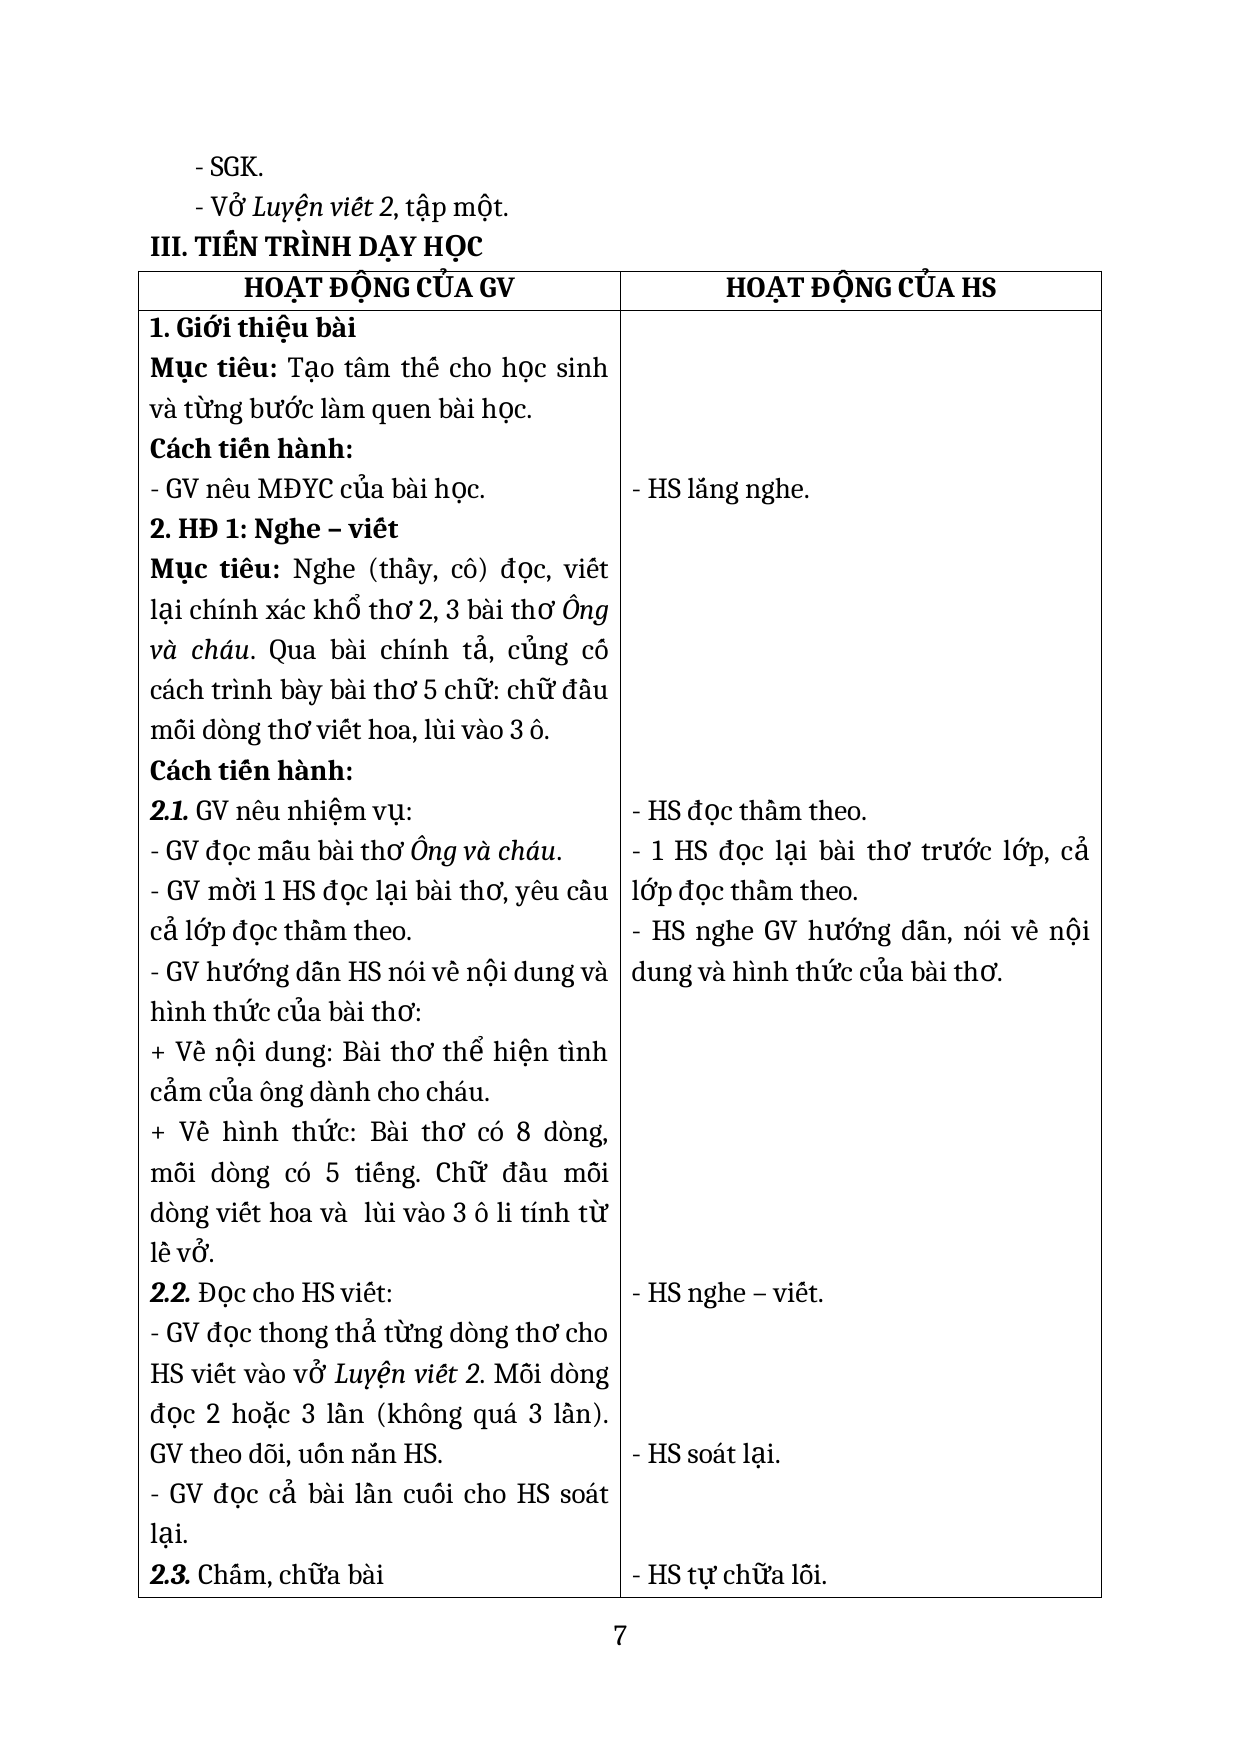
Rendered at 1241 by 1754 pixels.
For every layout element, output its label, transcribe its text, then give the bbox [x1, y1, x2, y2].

text III. TIẾN TRÌNH DẠY HỌC [150, 230, 1090, 264]
text - Vở Luyện viết 2, tập một. [194, 190, 1090, 224]
table_header HOẠT ĐỘNG CỦA HS [621, 272, 1101, 310]
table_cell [621, 311, 1101, 1597]
text - SGK. [194, 150, 1090, 183]
table_header HOẠT ĐỘNG CỦA GV [139, 272, 620, 310]
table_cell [139, 311, 620, 1597]
